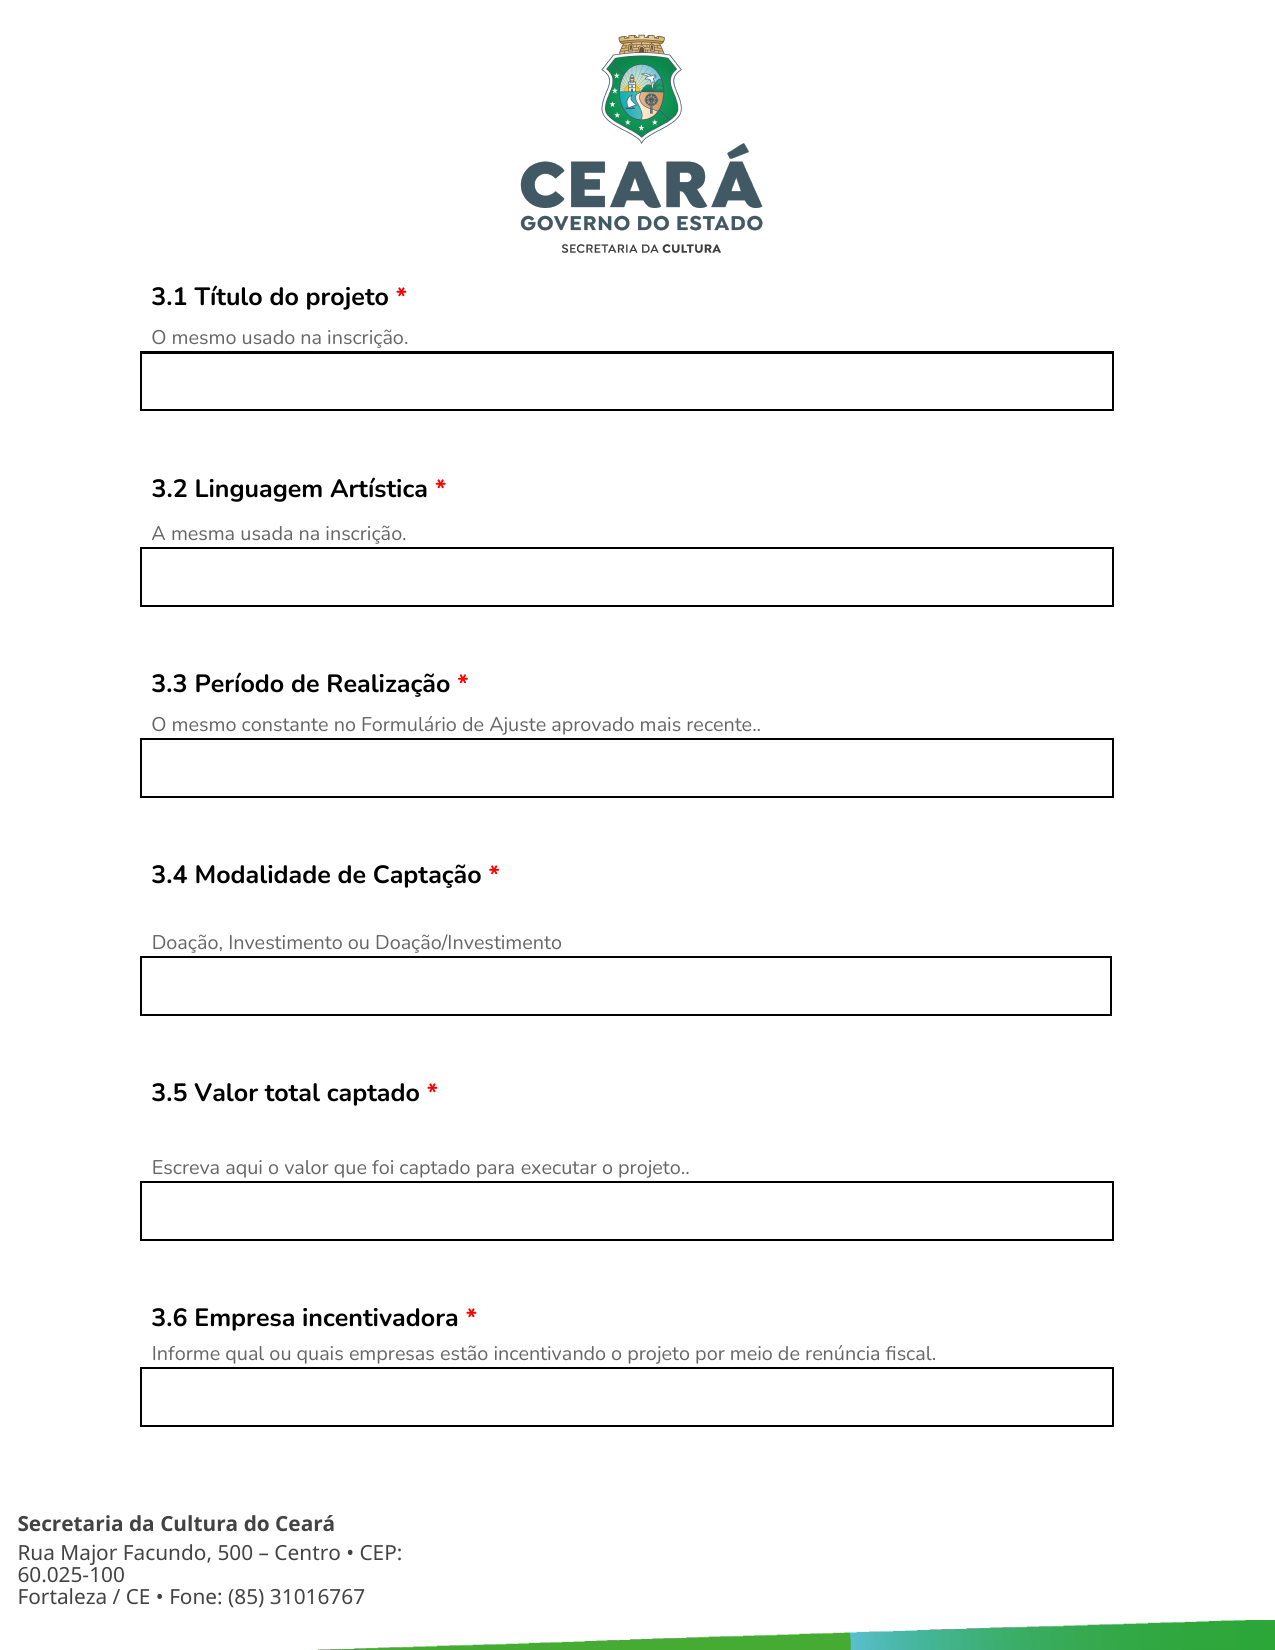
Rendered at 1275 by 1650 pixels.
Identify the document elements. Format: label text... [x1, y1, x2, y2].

text 3.5 Valor total captado * [151, 1076, 1132, 1111]
text 3.6 Empresa incentivadora * [151, 1301, 1132, 1336]
text 3.1 Título do projeto * [151, 280, 1132, 314]
text A mesma usada na inscrição. [151, 520, 1132, 547]
picture [489, 0, 792, 281]
text Doação, Investimento ou Doação/Investimento [152, 929, 1132, 956]
text 3.4 Modalidade de Captação * [151, 858, 1132, 893]
table_header [142, 549, 1112, 605]
text O mesmo constante no Formulário de Ajuste aprovado mais recente.. [151, 711, 1132, 738]
text 3.3 Período de Realização * [151, 667, 1132, 701]
table_header [142, 1183, 1112, 1239]
text Informe qual ou quais empresas estão incentivando o projeto por meio de renúncia fiscal. [152, 1340, 1132, 1367]
picture [2, 1620, 1275, 1650]
table_header [142, 958, 1110, 1014]
text O mesmo usado na inscrição. [151, 324, 1132, 351]
table_header [142, 740, 1112, 796]
table_header [142, 1369, 1112, 1425]
table_header [142, 354, 1112, 409]
text 3.2 Linguagem Artística * [151, 472, 984, 506]
text Escreva aqui o valor que foi captado para executar o projeto.. [152, 1154, 1132, 1181]
